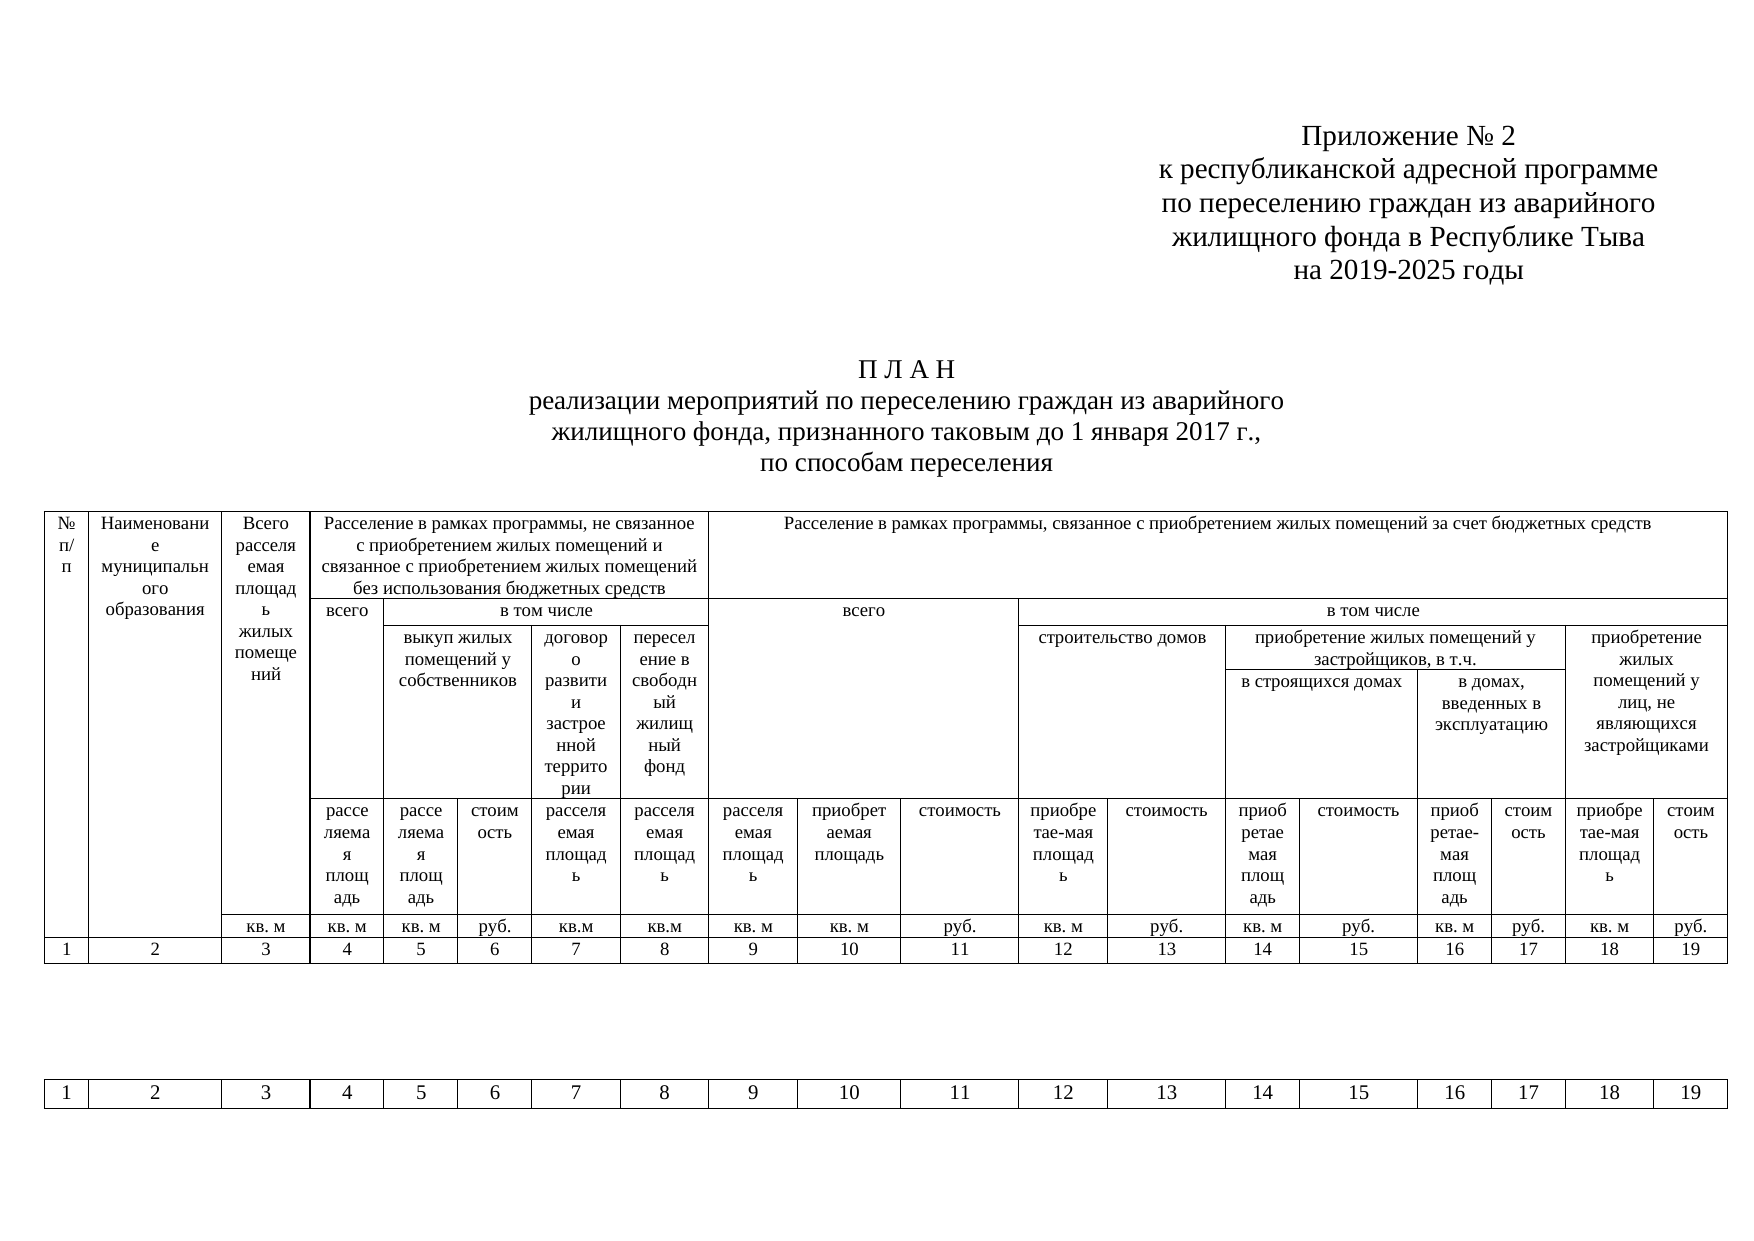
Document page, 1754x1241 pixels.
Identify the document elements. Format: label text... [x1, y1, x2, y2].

table_header 17 [1492, 1080, 1565, 1108]
table_header 19 [1654, 1080, 1727, 1108]
table_cell руб. [901, 915, 1018, 937]
table_cell 5 [384, 938, 457, 963]
table_cell 10 [798, 938, 900, 963]
table_cell кв.м [621, 915, 708, 937]
table_header Всего расселяемая площадь жилых помещений [222, 512, 309, 914]
table_cell в том числе [1019, 599, 1727, 625]
table_cell кв. м [798, 915, 900, 937]
text Приложение № 2 [1122, 118, 1695, 152]
text реализации мероприятий по переселению граждан из аварийного [118, 384, 1695, 415]
table_header 5 [384, 1080, 457, 1108]
text по переселению граждан из аварийного [1122, 185, 1695, 219]
table_cell руб. [1654, 915, 1727, 937]
table_cell переселение в свободный жилищный фонд [621, 626, 708, 798]
table_cell расселяемая площадь [709, 799, 797, 914]
text по способам переселения [118, 446, 1695, 477]
table_header 10 [798, 1080, 900, 1108]
table_cell приобретае-мая площадь [1418, 799, 1491, 914]
table_header 13 [1108, 1080, 1225, 1108]
table_header 4 [311, 1080, 383, 1108]
table_header № п/п [45, 512, 88, 937]
table_cell всего [311, 599, 383, 798]
table_cell кв.м [532, 915, 620, 937]
table_cell кв. м [384, 915, 457, 937]
table_cell 18 [1566, 938, 1653, 963]
table_cell кв. м [1418, 915, 1491, 937]
table_cell расселяемая площадь [384, 799, 457, 914]
table_cell расселяемая площадь [532, 799, 620, 914]
table_cell 1 [45, 938, 88, 963]
text к республиканской адресной программе [1122, 152, 1695, 185]
table_cell кв. м [709, 915, 797, 937]
table_cell договор о развитии застроенной территории [532, 626, 620, 798]
table_cell 13 [1108, 938, 1225, 963]
table_cell 6 [458, 938, 531, 963]
table_header 6 [458, 1080, 531, 1108]
table_cell 17 [1492, 938, 1565, 963]
table_cell руб. [458, 915, 531, 937]
table_header 11 [901, 1080, 1018, 1108]
table_cell кв. м [1226, 915, 1299, 937]
table_cell приобретае-мая площадь [1566, 799, 1653, 914]
table_cell 9 [709, 938, 797, 963]
table_header Наименование муниципального образования [89, 512, 221, 937]
table_header Расселение в рамках программы, связанное с приобретением жилых помещений за счет бюджетных средств [709, 512, 1727, 598]
text П Л А Н [118, 353, 1695, 384]
table_cell приобретаемая площадь [798, 799, 900, 914]
table_cell 8 [621, 938, 708, 963]
table_cell руб. [1108, 915, 1225, 937]
text жилищного фонда, признанного таковым до 1 января 2017 г., [118, 415, 1695, 446]
table_cell кв. м [222, 915, 309, 937]
table_cell приобретаемая площадь [1226, 799, 1299, 914]
text на 2019-2025 годы [1122, 252, 1695, 286]
table_cell расселяемая площадь [621, 799, 708, 914]
table_cell расселяемая площадь [311, 799, 383, 914]
table_cell кв. м [1566, 915, 1653, 937]
table_cell 12 [1019, 938, 1107, 963]
table_header 12 [1019, 1080, 1107, 1108]
table_cell 7 [532, 938, 620, 963]
table_cell руб. [1300, 915, 1417, 937]
table_cell 16 [1418, 938, 1491, 963]
table_cell приобретение жилых помещений у застройщиков, в т.ч. [1226, 626, 1565, 669]
table_cell 2 [89, 938, 221, 963]
table_cell всего [709, 599, 1018, 798]
table_header 8 [621, 1080, 708, 1108]
table_cell руб. [1492, 915, 1565, 937]
table_header 9 [709, 1080, 797, 1108]
table_cell 11 [901, 938, 1018, 963]
table_cell приобретае-мая площадь [1019, 799, 1107, 914]
table_header 18 [1566, 1080, 1653, 1108]
table_cell стоимость [1300, 799, 1417, 914]
table_cell 14 [1226, 938, 1299, 963]
table_cell 15 [1300, 938, 1417, 963]
table_cell стоимость [901, 799, 1018, 914]
table_cell стоимость [1108, 799, 1225, 914]
table_header 1 [45, 1080, 88, 1108]
table_cell стоимость [1654, 799, 1727, 914]
table_header 14 [1226, 1080, 1299, 1108]
table_header 16 [1418, 1080, 1491, 1108]
table_header 15 [1300, 1080, 1417, 1108]
table_cell 4 [311, 938, 383, 963]
table_cell в том числе [384, 599, 708, 625]
table_cell в домах, введенных в эксплуатацию [1418, 670, 1565, 798]
table_cell кв. м [311, 915, 383, 937]
table_cell стоимость [1492, 799, 1565, 914]
table_header 2 [89, 1080, 221, 1108]
table_header 3 [222, 1080, 309, 1108]
table_cell строительство домов [1019, 626, 1225, 798]
table_header Расселение в рамках программы, не связанное с приобретением жилых помещений и связанное с приобретением жилых помещений без использования бюджетных средств [311, 512, 708, 598]
table_cell стоимость [458, 799, 531, 914]
table_cell выкуп жилых помещений у собственников [384, 626, 531, 798]
table_cell 3 [222, 938, 309, 963]
table_cell кв. м [1019, 915, 1107, 937]
table_cell приобретение жилых помещений у лиц, не являющихся застройщиками [1566, 626, 1727, 798]
table_header 7 [532, 1080, 620, 1108]
table_cell в строящихся домах [1226, 670, 1417, 798]
text жилищного фонда в Республике Тыва [1122, 219, 1695, 252]
table_cell 19 [1654, 938, 1727, 963]
